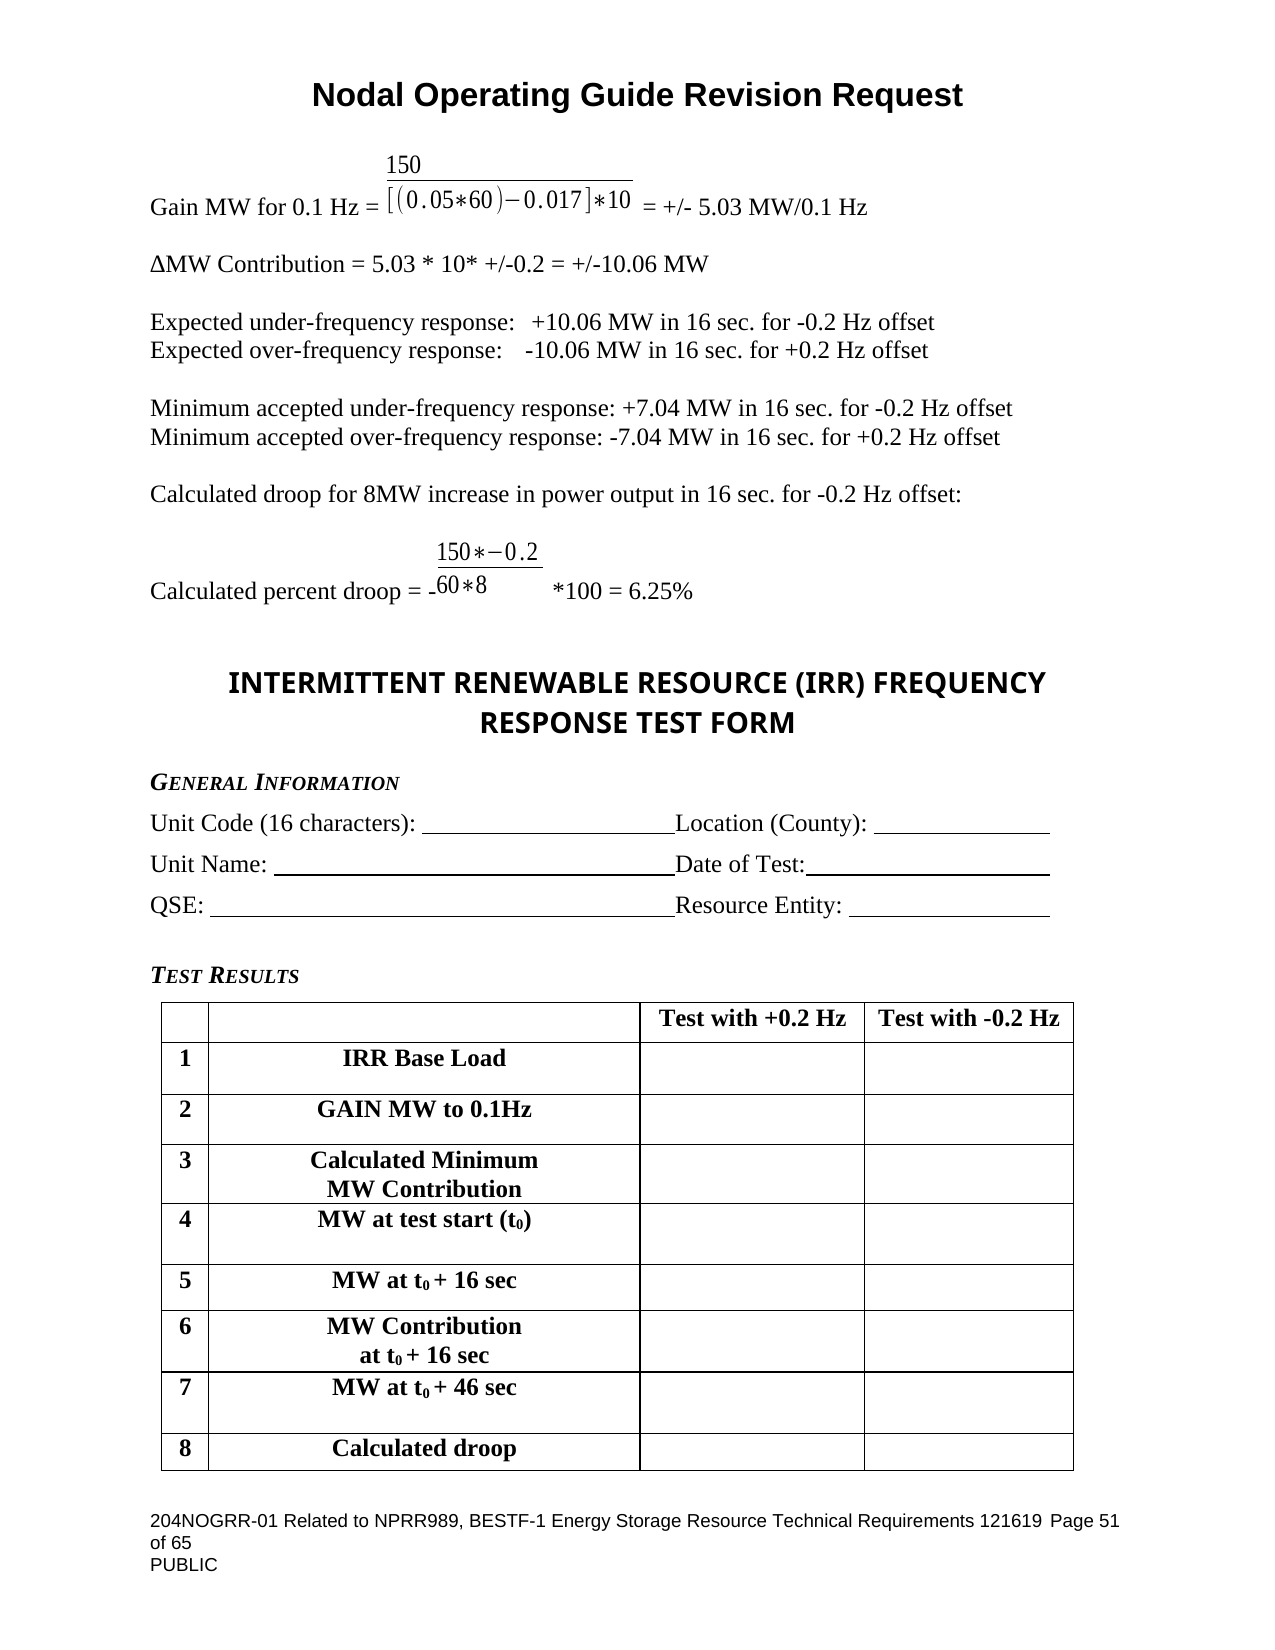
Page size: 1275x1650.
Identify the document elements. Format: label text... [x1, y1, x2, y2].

table_cell [641, 1373, 864, 1432]
text Gain MW for 0.1 Hz = = +/- 5.03 MW/0.1 Hz [150, 150, 1125, 221]
table_cell 7 [162, 1373, 208, 1432]
table_cell 8 [162, 1434, 208, 1470]
table_cell 3 [162, 1145, 208, 1203]
table_cell [865, 1095, 1073, 1144]
table_header [209, 1003, 639, 1042]
text Minimum accepted over-frequency response: -7.04 MW in 16 sec. for +0.2 Hz offset [150, 422, 1125, 451]
table_cell MW Contribution at t0 + 16 sec [209, 1311, 639, 1371]
text Calculated droop for 8MW increase in power output in 16 sec. for -0.2 Hz offset: [150, 479, 1125, 508]
table_cell 5 [162, 1265, 208, 1310]
table_cell 6 [162, 1311, 208, 1371]
table_cell IRR Base Load [209, 1043, 639, 1093]
table_cell MW at t0 + 46 sec [209, 1373, 639, 1432]
text Expected under-frequency response: +10.06 MW in 16 sec. for -0.2 Hz offset [150, 307, 1125, 336]
table_cell 4 [162, 1204, 208, 1264]
text Test Results [150, 961, 1125, 989]
table_cell MW at test start (t0) [209, 1204, 639, 1264]
table_cell [641, 1204, 864, 1264]
table_cell [641, 1145, 864, 1203]
text Calculated percent droop = - *100 = 6.25% [150, 537, 1125, 605]
table_header Test with -0.2 Hz [865, 1003, 1073, 1042]
table_header [162, 1003, 208, 1042]
table_cell [865, 1311, 1073, 1371]
table_cell [865, 1204, 1073, 1264]
text Minimum accepted under-frequency response: +7.04 MW in 16 sec. for -0.2 Hz offset [150, 393, 1125, 422]
text QSE: Resource Entity: [150, 891, 1125, 948]
text Unit Code (16 characters): Location (County): [150, 808, 1125, 837]
table_cell [641, 1095, 864, 1144]
table_cell 2 [162, 1095, 208, 1144]
text ∆MW Contribution = 5.03 * 10* +/-0.2 = +/-10.06 MW [150, 249, 1125, 278]
table_cell 1 [162, 1043, 208, 1093]
table_cell [865, 1434, 1073, 1470]
table_cell [641, 1434, 864, 1470]
text Expected over-frequency response: -10.06 MW in 16 sec. for +0.2 Hz offset [150, 336, 1125, 364]
table_cell Calculated Minimum MW Contribution [209, 1145, 639, 1203]
table_cell MW at t0 + 16 sec [209, 1265, 639, 1310]
table_cell [865, 1373, 1073, 1432]
table_cell [641, 1311, 864, 1371]
text General Information [150, 767, 1125, 796]
table_cell [641, 1265, 864, 1310]
table_cell [865, 1145, 1073, 1203]
table_cell Calculated droop [209, 1434, 639, 1470]
text Unit Name: Date of Test: [150, 849, 1125, 878]
table_cell [641, 1043, 864, 1093]
table_cell [865, 1265, 1073, 1310]
table_cell [865, 1043, 1073, 1093]
table_cell GAIN MW to 0.1Hz [209, 1095, 639, 1144]
text Intermittent renewable resource (IRR) FREQUENCY RESPONSE TEST FORM [150, 662, 1125, 742]
table_header Test with +0.2 Hz [641, 1003, 864, 1042]
